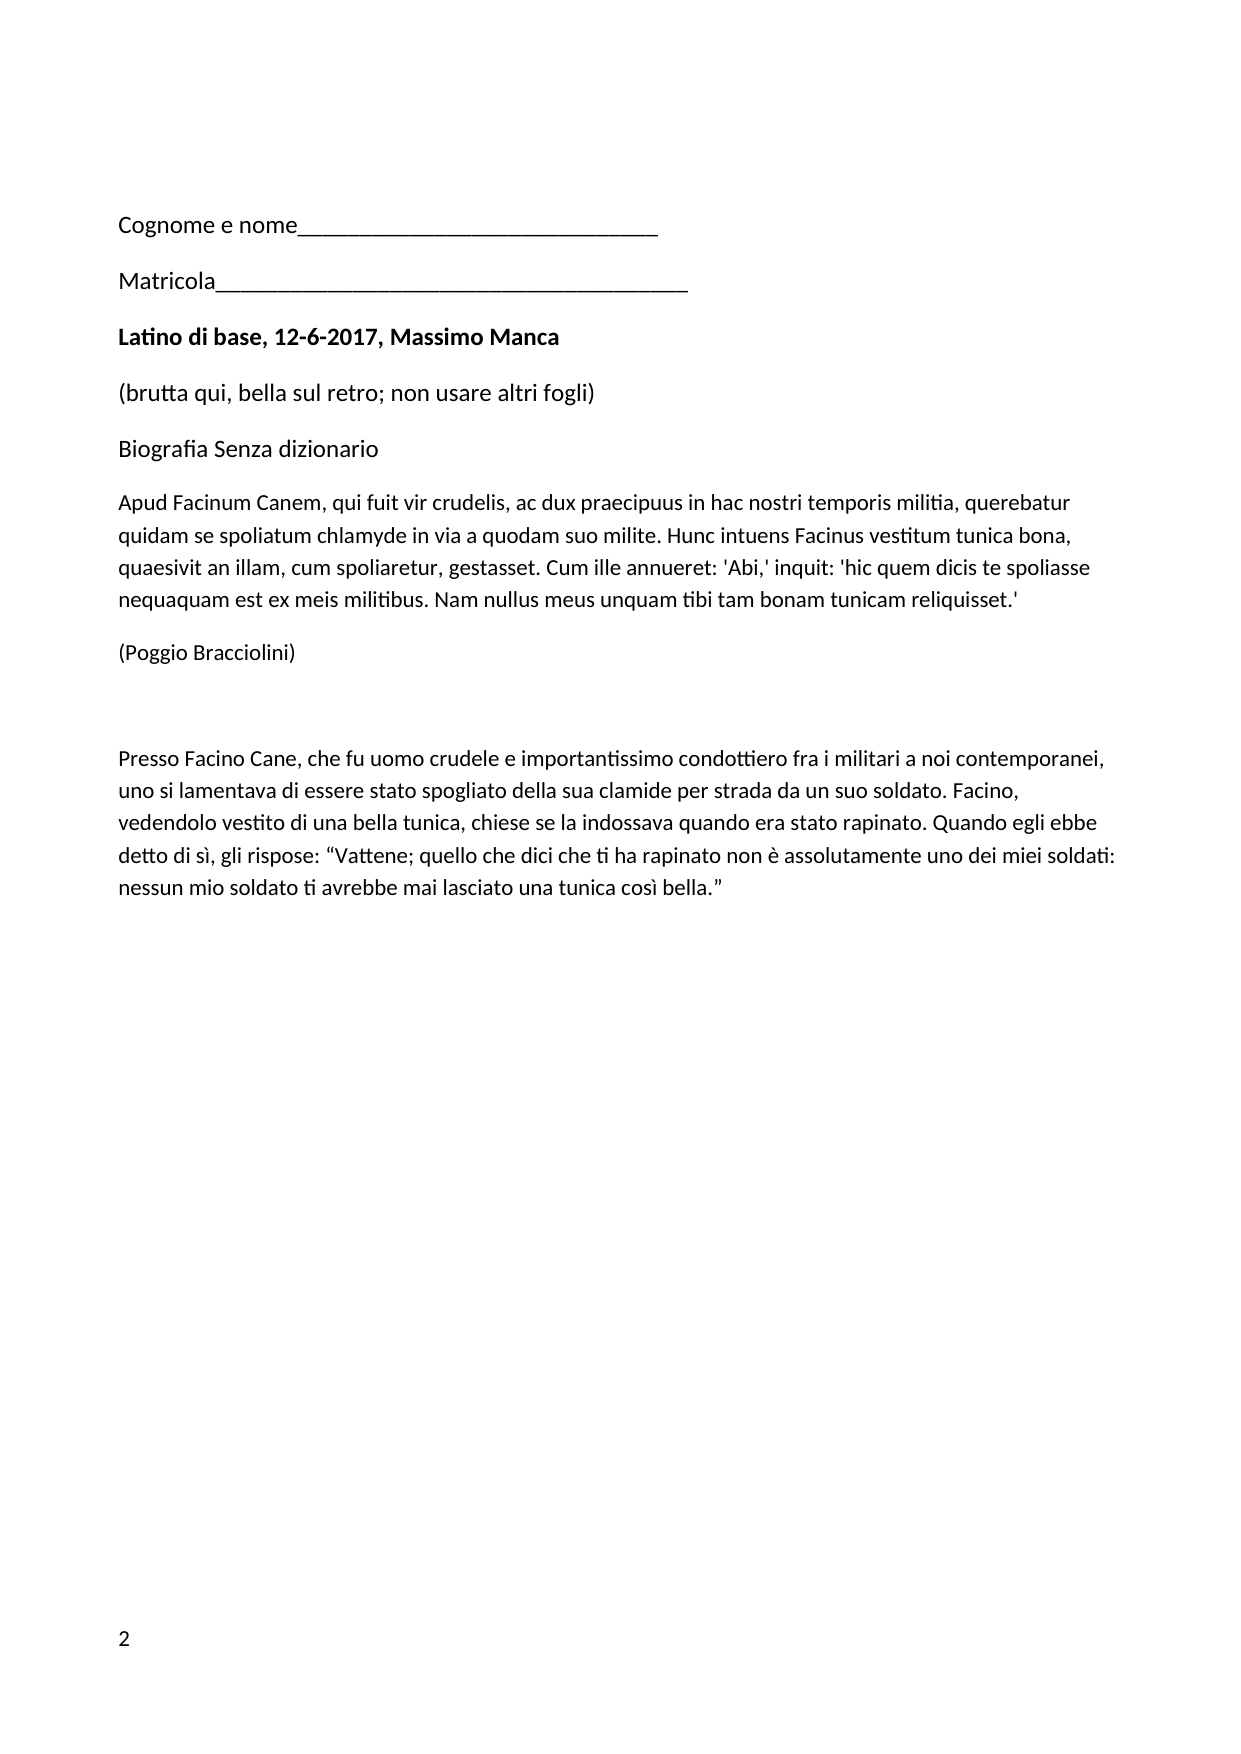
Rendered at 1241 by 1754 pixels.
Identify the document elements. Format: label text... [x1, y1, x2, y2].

text Latino di base, 12-6-2017, Massimo Manca [118, 321, 1122, 352]
text (Poggio Bracciolini) [118, 638, 1122, 666]
text Biografia Senza dizionario [118, 433, 1122, 463]
text Presso Facino Cane, che fu uomo crudele e importantissimo condottiero fra i militari a noi contemporanei, uno si lamentava di essere stato spogliato della sua clamide per strada da un suo soldato. Facino, vedendolo vestito di una bella tunica, chiese se la indossava quando era stato rapinato. Quando egli ebbe detto di sì, gli rispose: “Vattene; quello che dici che ti ha rapinato non è assolutamente uno dei miei soldati: nessun mio soldato ti avrebbe mai lasciato una tunica così bella.” [118, 744, 1122, 901]
text (brutta qui, bella sul retro; non usare altri fogli) [118, 377, 1122, 407]
text Apud Facinum Canem, qui fuit vir crudelis, ac dux praecipuus in hac nostri temporis militia, querebatur quidam se spoliatum chlamyde in via a quodam suo milite. Hunc intuens Facinus vestitum tunica bona, quaesivit an illam, cum spoliaretur, gestasset. Cum ille annueret: 'Abi,' inquit: 'hic quem dicis te spoliasse nequaquam est ex meis militibus. Nam nullus meus unquam tibi tam bonam tunicam reliquisset.' [118, 488, 1122, 613]
text Matricola______________________________________ [118, 265, 1122, 296]
text Cognome e nome_____________________________ [118, 209, 1122, 240]
